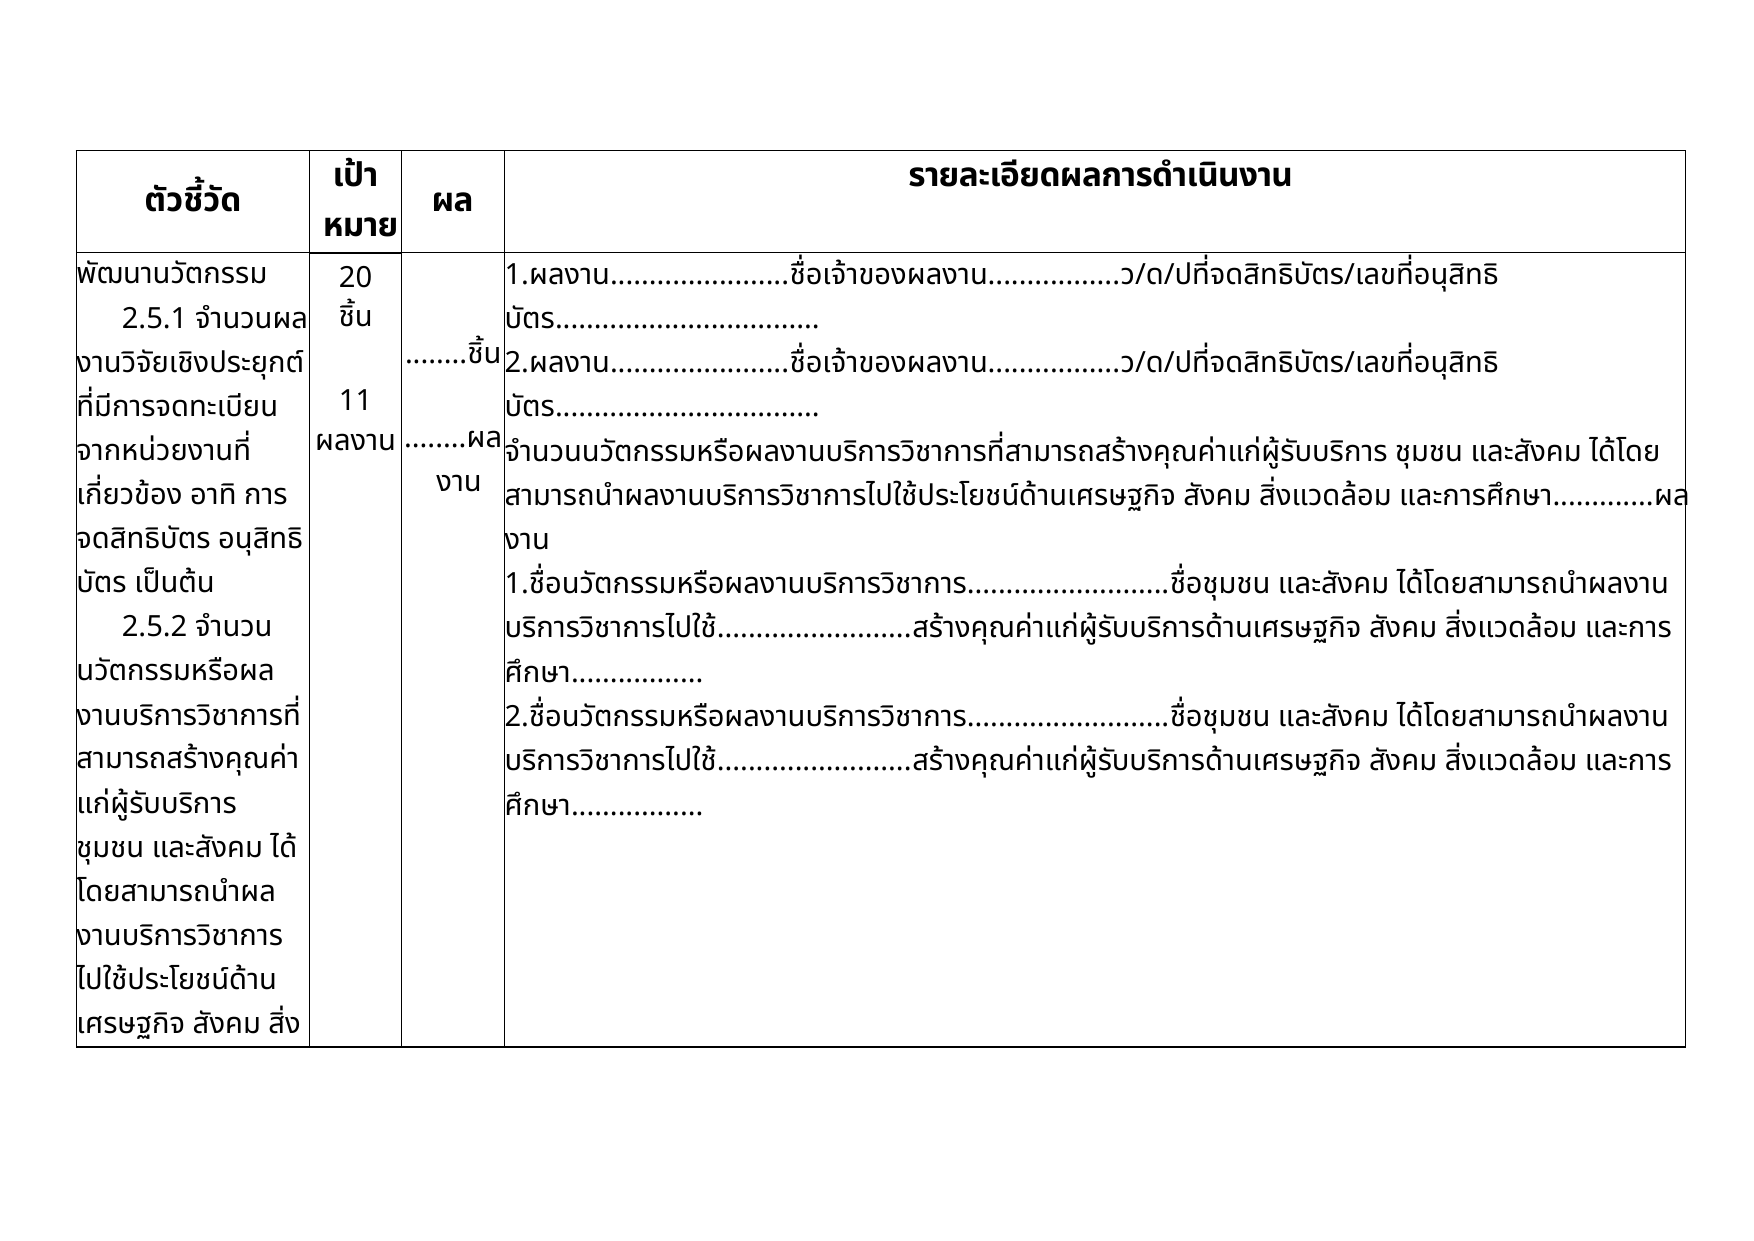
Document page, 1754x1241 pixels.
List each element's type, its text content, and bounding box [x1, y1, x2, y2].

table_header เป้าหมาย [310, 151, 401, 252]
table_header ผล [402, 151, 504, 252]
table_header รายละเอียดผลการดำเนินงาน [505, 151, 1685, 252]
table_header ตัวชี้วัด [77, 151, 309, 252]
